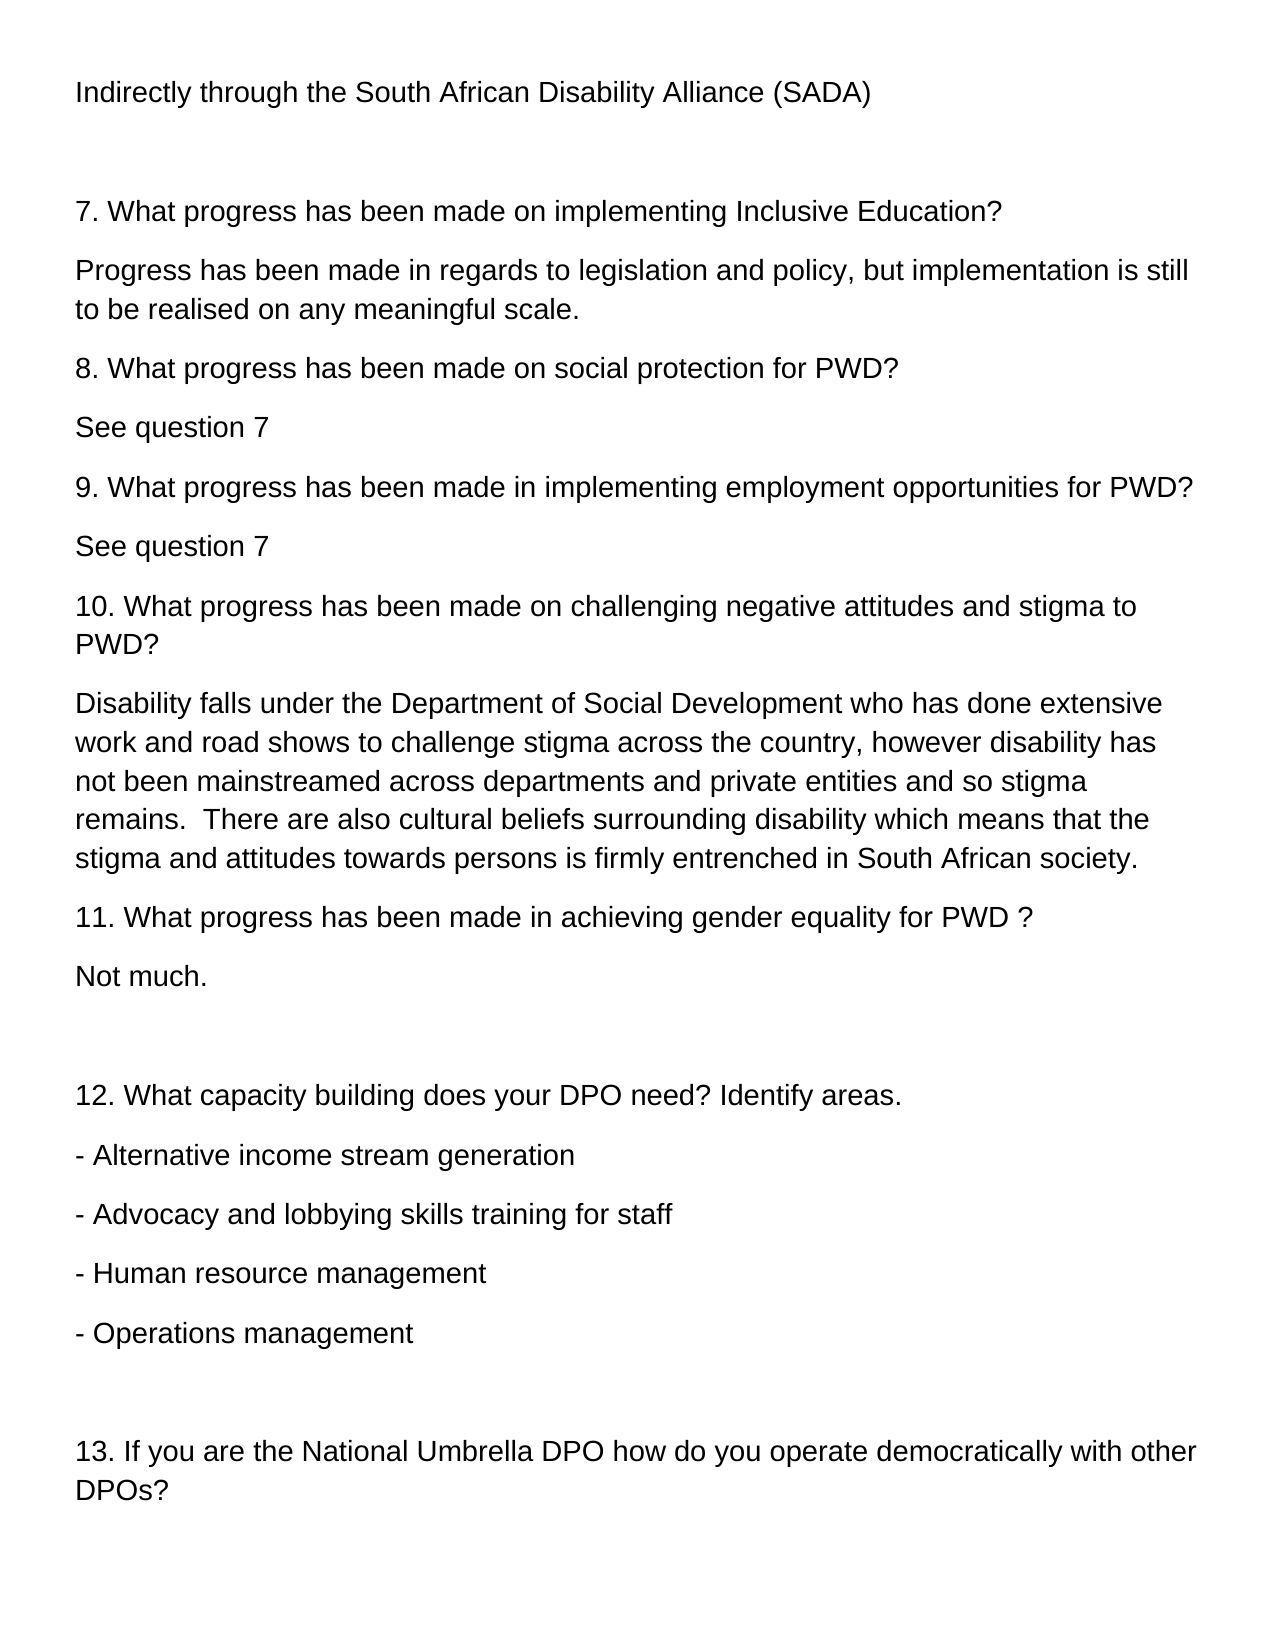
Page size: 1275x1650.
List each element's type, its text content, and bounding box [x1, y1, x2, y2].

text See question 7 [75, 529, 1200, 563]
text - Alternative income stream generation [75, 1137, 1200, 1171]
text Disability falls under the Department of Social Development who has done extensive work and road shows to challenge stigma across the country, however disability has not been mainstreamed across departments and private entities and so stigma remains. There are also cultural beliefs surrounding disability which means that the stigma and attitudes towards persons is firmly entrenched in South African society. [75, 686, 1200, 874]
text Progress has been made in regards to legislation and policy, but implementation is still to be realised on any meaningful scale. [75, 253, 1200, 325]
text - Operations management [75, 1316, 1200, 1349]
text 8. What progress has been made on social protection for PWD? [75, 351, 1200, 384]
text 13. If you are the National Umbrella DPO how do you operate democratically with other DPOs? [75, 1434, 1200, 1506]
text 10. What progress has been made on challenging negative attitudes and stigma to PWD? [75, 588, 1200, 661]
text - Advocacy and lobbying skills training for staff [75, 1197, 1200, 1230]
text Not much. [75, 959, 1200, 993]
text See question 7 [75, 410, 1200, 444]
text 7. What progress has been made on implementing Inclusive Education? [75, 194, 1200, 227]
text - Human resource management [75, 1256, 1200, 1290]
text 12. What capacity building does your DPO need? Identify areas. [75, 1078, 1200, 1112]
text 9. What progress has been made in implementing employment opportunities for PWD? [75, 470, 1200, 503]
text Indirectly through the South African Disability Alliance (SADA) [75, 75, 1200, 108]
text 11. What progress has been made in achieving gender equality for PWD ? [75, 900, 1200, 933]
